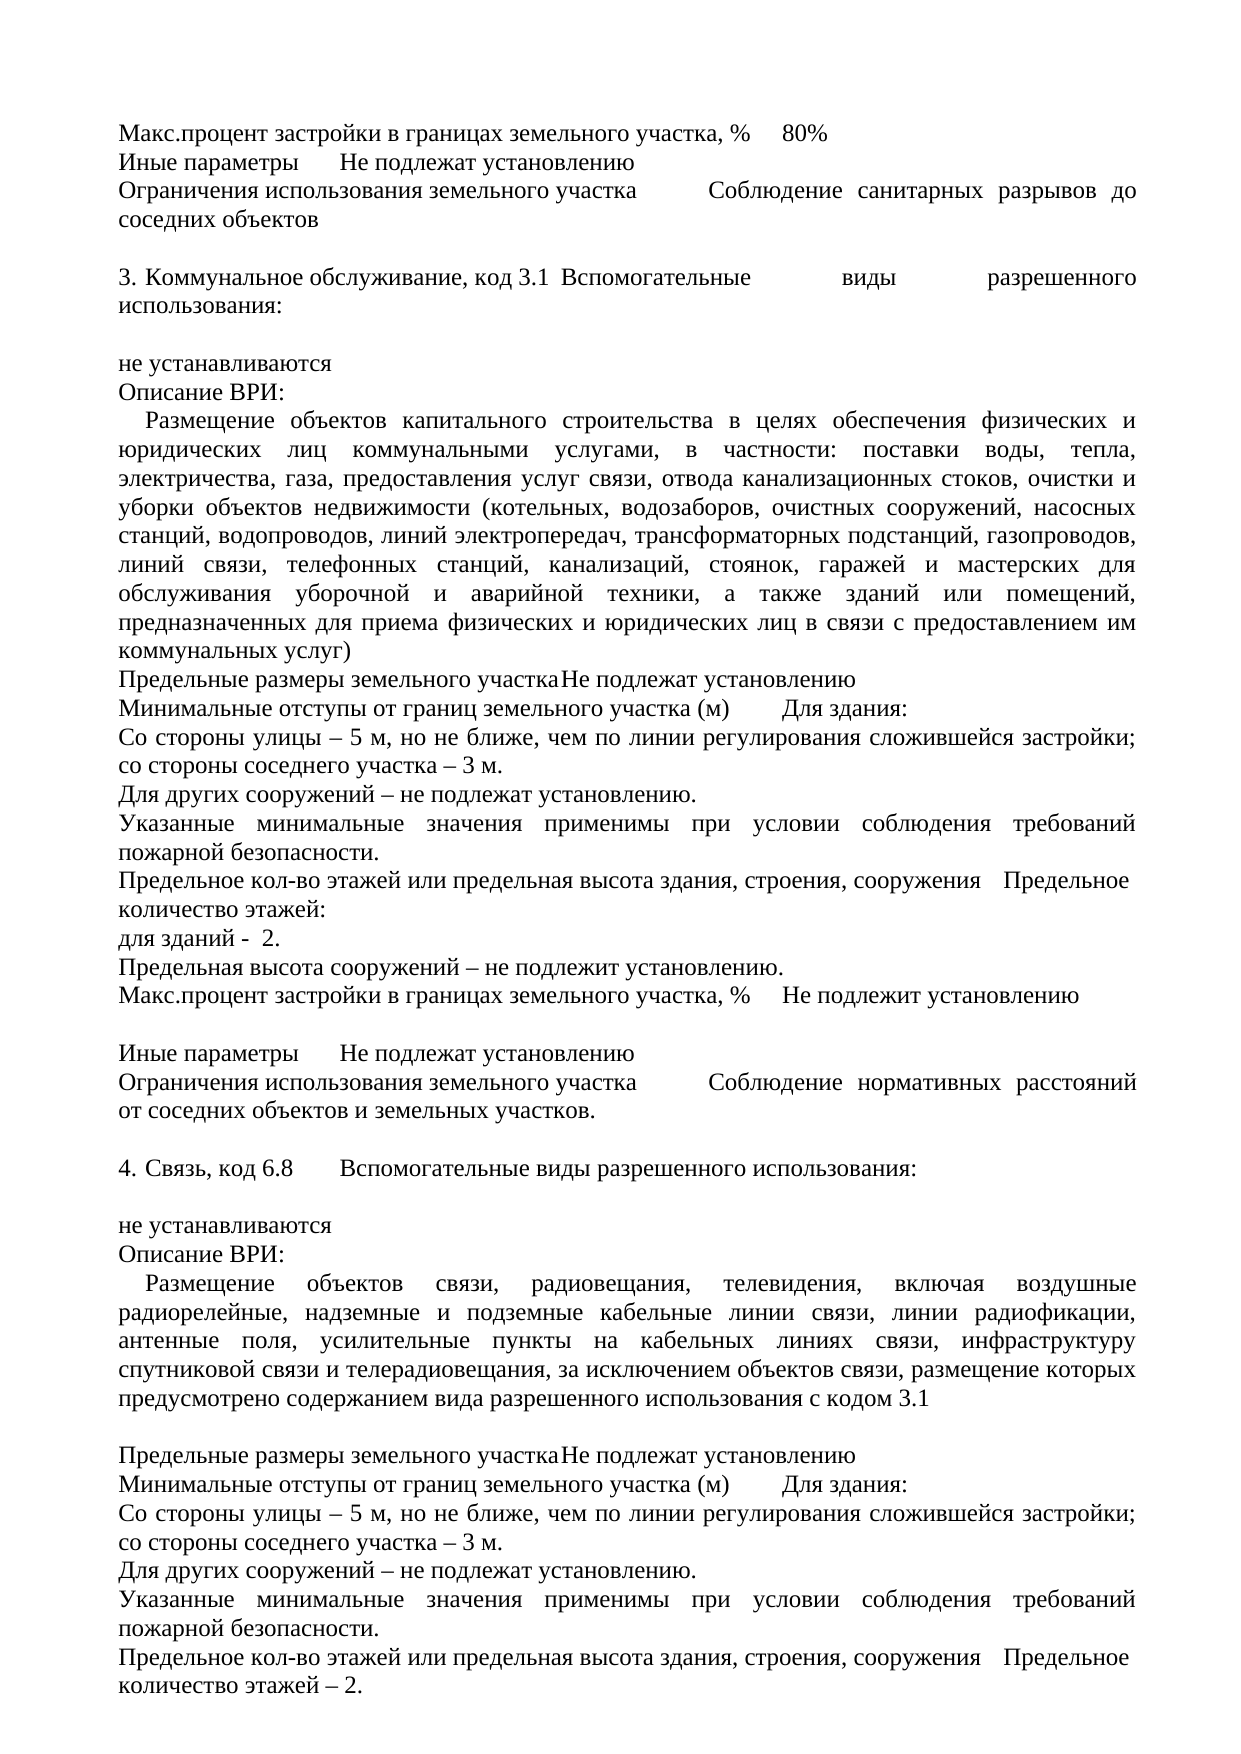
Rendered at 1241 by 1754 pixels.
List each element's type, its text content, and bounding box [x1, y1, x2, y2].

text Описание ВРИ: [118, 1239, 1137, 1268]
text не устанавливаются [118, 348, 1137, 377]
text Указанные минимальные значения применимы при условии соблюдения требований пожарной безопасности. [118, 1584, 1137, 1642]
text Предельные размеры земельного участка Не подлежат установлению [118, 664, 1137, 693]
text Предельное кол-во этажей или предельная высота здания, строения, сооружения Предельное количество этажей: [118, 866, 1137, 923]
text Ограничения использования земельного участка Соблюдение нормативных расстояний от соседних объектов и земельных участков. [118, 1067, 1137, 1124]
text Размещение объектов капитального строительства в целях обеспечения физических и юридических лиц коммунальными услугами, в частности: поставки воды, тепла, электричества, газа, предоставления услуг связи, отвода канализационных стоков, очистки и уборки объектов недвижимости (котельных, водозаборов, очистных сооружений, насосных станций, водопроводов, линий электропередач, трансформаторных подстанций, газопроводов, линий связи, телефонных станций, канализаций, стоянок, гаражей и мастерских для обслуживания уборочной и аварийной техники, а также зданий или помещений, предназначенных для приема физических и юридических лиц в связи с предоставлением им коммунальных услуг) [118, 406, 1137, 664]
text Предельное кол-во этажей или предельная высота здания, строения, сооружения Предельное количество этажей – 2. [118, 1642, 1137, 1699]
text не устанавливаются [118, 1211, 1137, 1239]
text Макс.процент застройки в границах земельного участка, % Не подлежит установлению [118, 981, 1137, 1009]
text Ограничения использования земельного участка Соблюдение санитарных разрывов до соседних объектов [118, 176, 1137, 233]
text Для других сооружений – не подлежат установлению. [118, 779, 1137, 808]
text Минимальные отступы от границ земельного участка (м) Для здания: [118, 693, 1137, 722]
text 3. Коммунальное обслуживание, код 3.1 Вспомогательные виды разрешенного использования: [118, 262, 1137, 319]
text Иные параметры Не подлежат установлению [118, 147, 1137, 176]
text Предельная высота сооружений – не подлежит установлению. [118, 952, 1137, 981]
text Минимальные отступы от границ земельного участка (м) Для здания: [118, 1469, 1137, 1498]
text Иные параметры Не подлежат установлению [118, 1038, 1137, 1067]
text для зданий - 2. [118, 923, 1137, 952]
text Предельные размеры земельного участка Не подлежат установлению [118, 1441, 1137, 1469]
text Макс.процент застройки в границах земельного участка, % 80% [118, 118, 1137, 147]
text Со стороны улицы – 5 м, но не ближе, чем по линии регулирования сложившейся застройки; со стороны соседнего участка – 3 м. [118, 722, 1137, 779]
text 4. Связь, код 6.8 Вспомогательные виды разрешенного использования: [118, 1153, 1137, 1182]
text Описание ВРИ: [118, 377, 1137, 406]
text Для других сооружений – не подлежат установлению. [118, 1556, 1137, 1584]
text Со стороны улицы – 5 м, но не ближе, чем по линии регулирования сложившейся застройки; со стороны соседнего участка – 3 м. [118, 1498, 1137, 1556]
text Размещение объектов связи, радиовещания, телевидения, включая воздушные радиорелейные, надземные и подземные кабельные линии связи, линии радиофикации, антенные поля, усилительные пункты на кабельных линиях связи, инфраструктуру спутниковой связи и телерадиовещания, за исключением объектов связи, размещение которых предусмотрено содержанием вида разрешенного использования с кодом 3.1 [118, 1268, 1137, 1412]
text Указанные минимальные значения применимы при условии соблюдения требований пожарной безопасности. [118, 808, 1137, 866]
